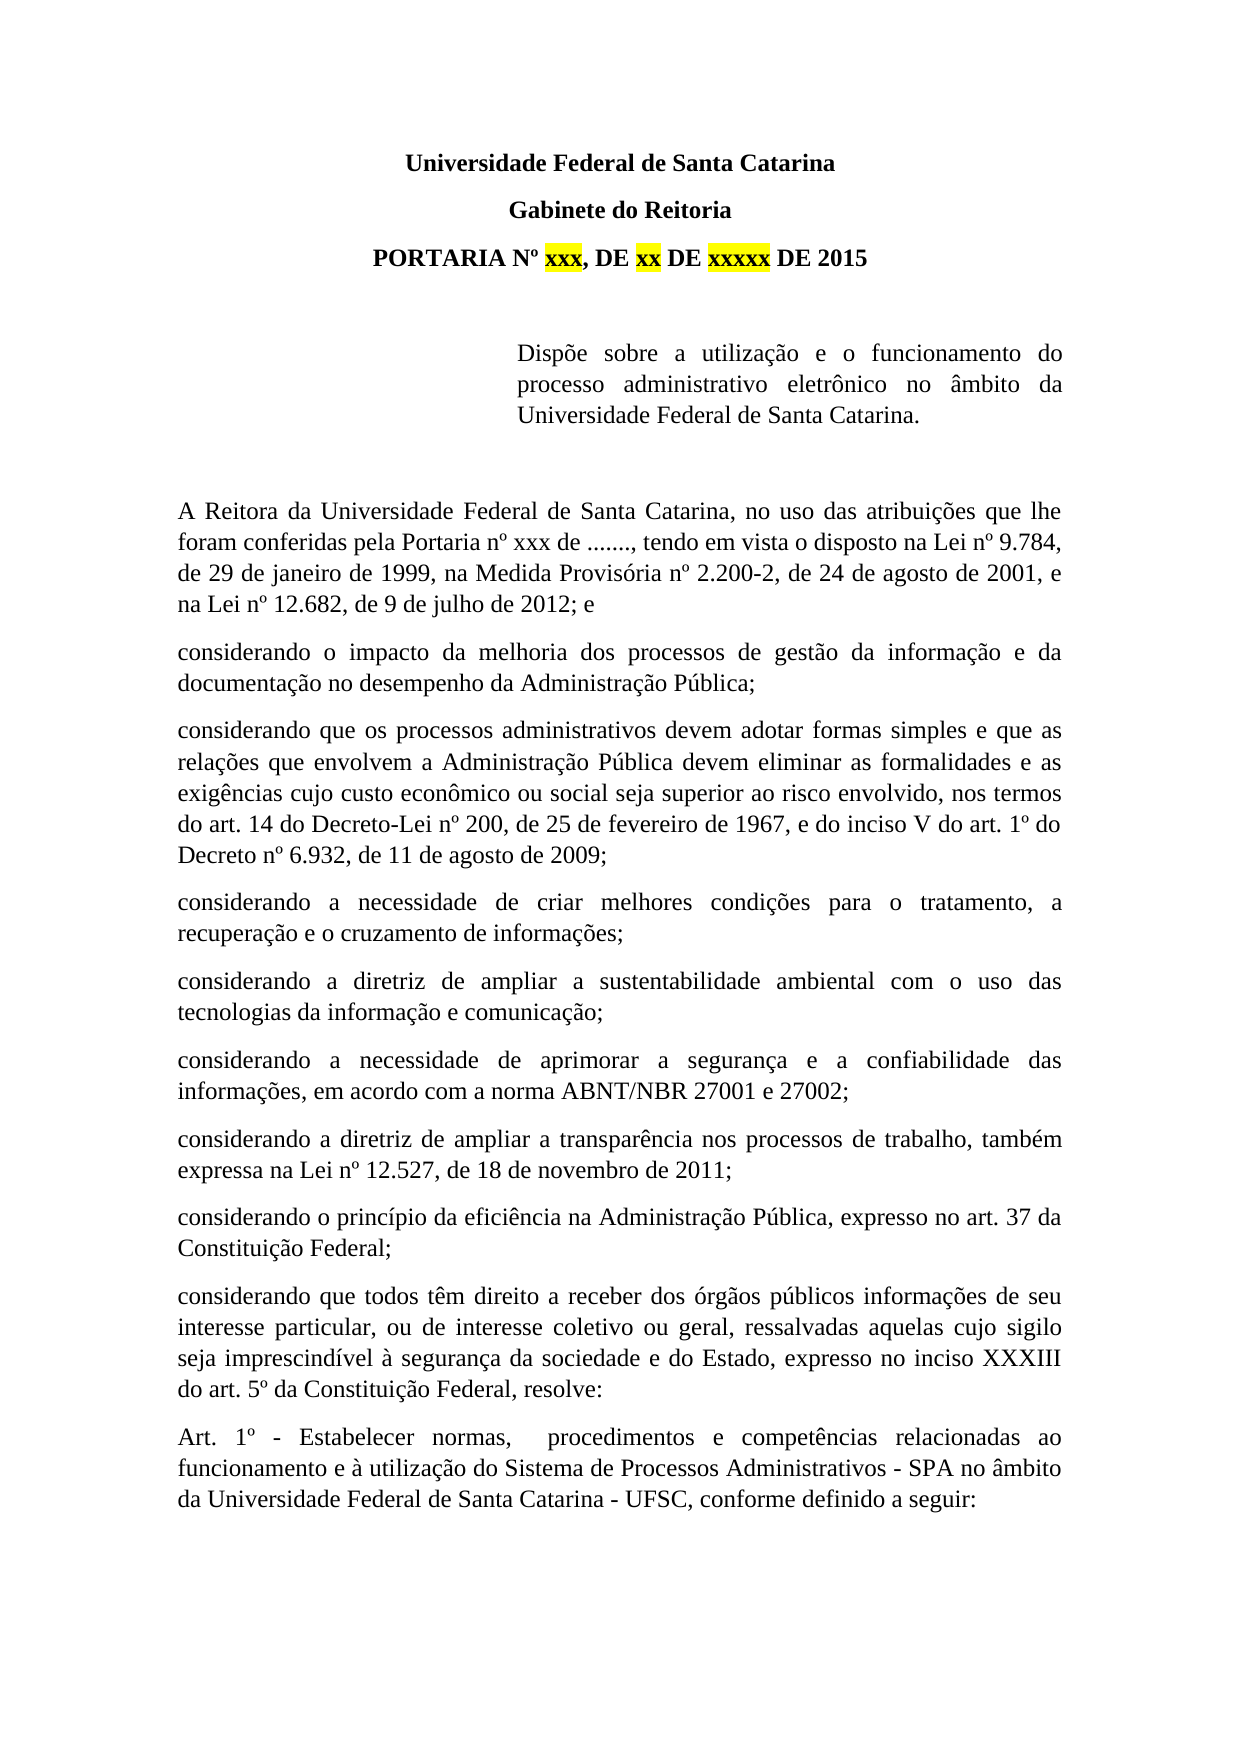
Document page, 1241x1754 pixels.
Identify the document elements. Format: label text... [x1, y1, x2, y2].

text considerando o impacto da melhoria dos processos de gestão da informação e da documentação no desempenho da Administração Pública; [177, 637, 1063, 697]
text PORTARIA Nº xxx, DE xx DE xxxxx DE 2015 [770, 243, 1063, 272]
text considerando o princípio da eficiência na Administração Pública, expresso no art. 37 da Constituição Federal; [177, 1202, 1063, 1262]
text A Reitora da Universidade Federal de Santa Catarina, no uso das atribuições que lhe foram conferidas pela Portaria nº xxx de ......., tendo em vista o disposto na Lei nº 9.784, de 29 de janeiro de 1999, na Medida Provisória nº 2.200-2, de 24 de agosto de 2001, e na Lei nº 12.682, de 9 de julho de 2012; e [177, 496, 1063, 618]
text Universidade Federal de Santa Catarina [177, 148, 1063, 176]
text considerando a necessidade de criar melhores condições para o tratamento, a recuperação e o cruzamento de informações; [177, 887, 1063, 947]
text PORTARIA Nº xxx, DE xx DE xxxxx DE 2015 [177, 243, 545, 272]
text considerando a necessidade de aprimorar a segurança e a confiabilidade das informações, em acordo com a norma ABNT/NBR 27001 e 27002; [177, 1045, 1063, 1105]
text Gabinete do Reitoria [177, 195, 1063, 224]
text considerando que os processos administrativos devem adotar formas simples e que as relações que envolvem a Administração Pública devem eliminar as formalidades e as exigências cujo custo econômico ou social seja superior ao risco envolvido, nos termos do art. 14 do Decreto-Lei nº 200, de 25 de fevereiro de 1967, e do inciso V do art. 1º do Decreto nº 6.932, de 11 de agosto de 2009; [177, 716, 1063, 868]
text considerando a diretriz de ampliar a transparência nos processos de trabalho, também expressa na Lei nº 12.527, de 18 de novembro de 2011; [177, 1124, 1063, 1183]
text considerando a diretriz de ampliar a sustentabilidade ambiental com o uso das tecnologias da informação e comunicação; [177, 966, 1063, 1026]
text considerando que todos têm direito a receber dos órgãos públicos informações de seu interesse particular, ou de interesse coletivo ou geral, ressalvadas aquelas cujo sigilo seja imprescindível à segurança da sociedade e do Estado, expresso no inciso XXXIII do art. 5º da Constituição Federal, resolve: [177, 1281, 1063, 1403]
text Art. 1º - Estabelecer normas, procedimentos e competências relacionadas ao funcionamento e à utilização do Sistema de Processos Administrativos - SPA no âmbito da Universidade Federal de Santa Catarina - UFSC, conforme definido a seguir: [177, 1422, 1063, 1513]
text Dispõe sobre a utilização e o funcionamento do processo administrativo eletrônico no âmbito da Universidade Federal de Santa Catarina. [517, 338, 1063, 429]
